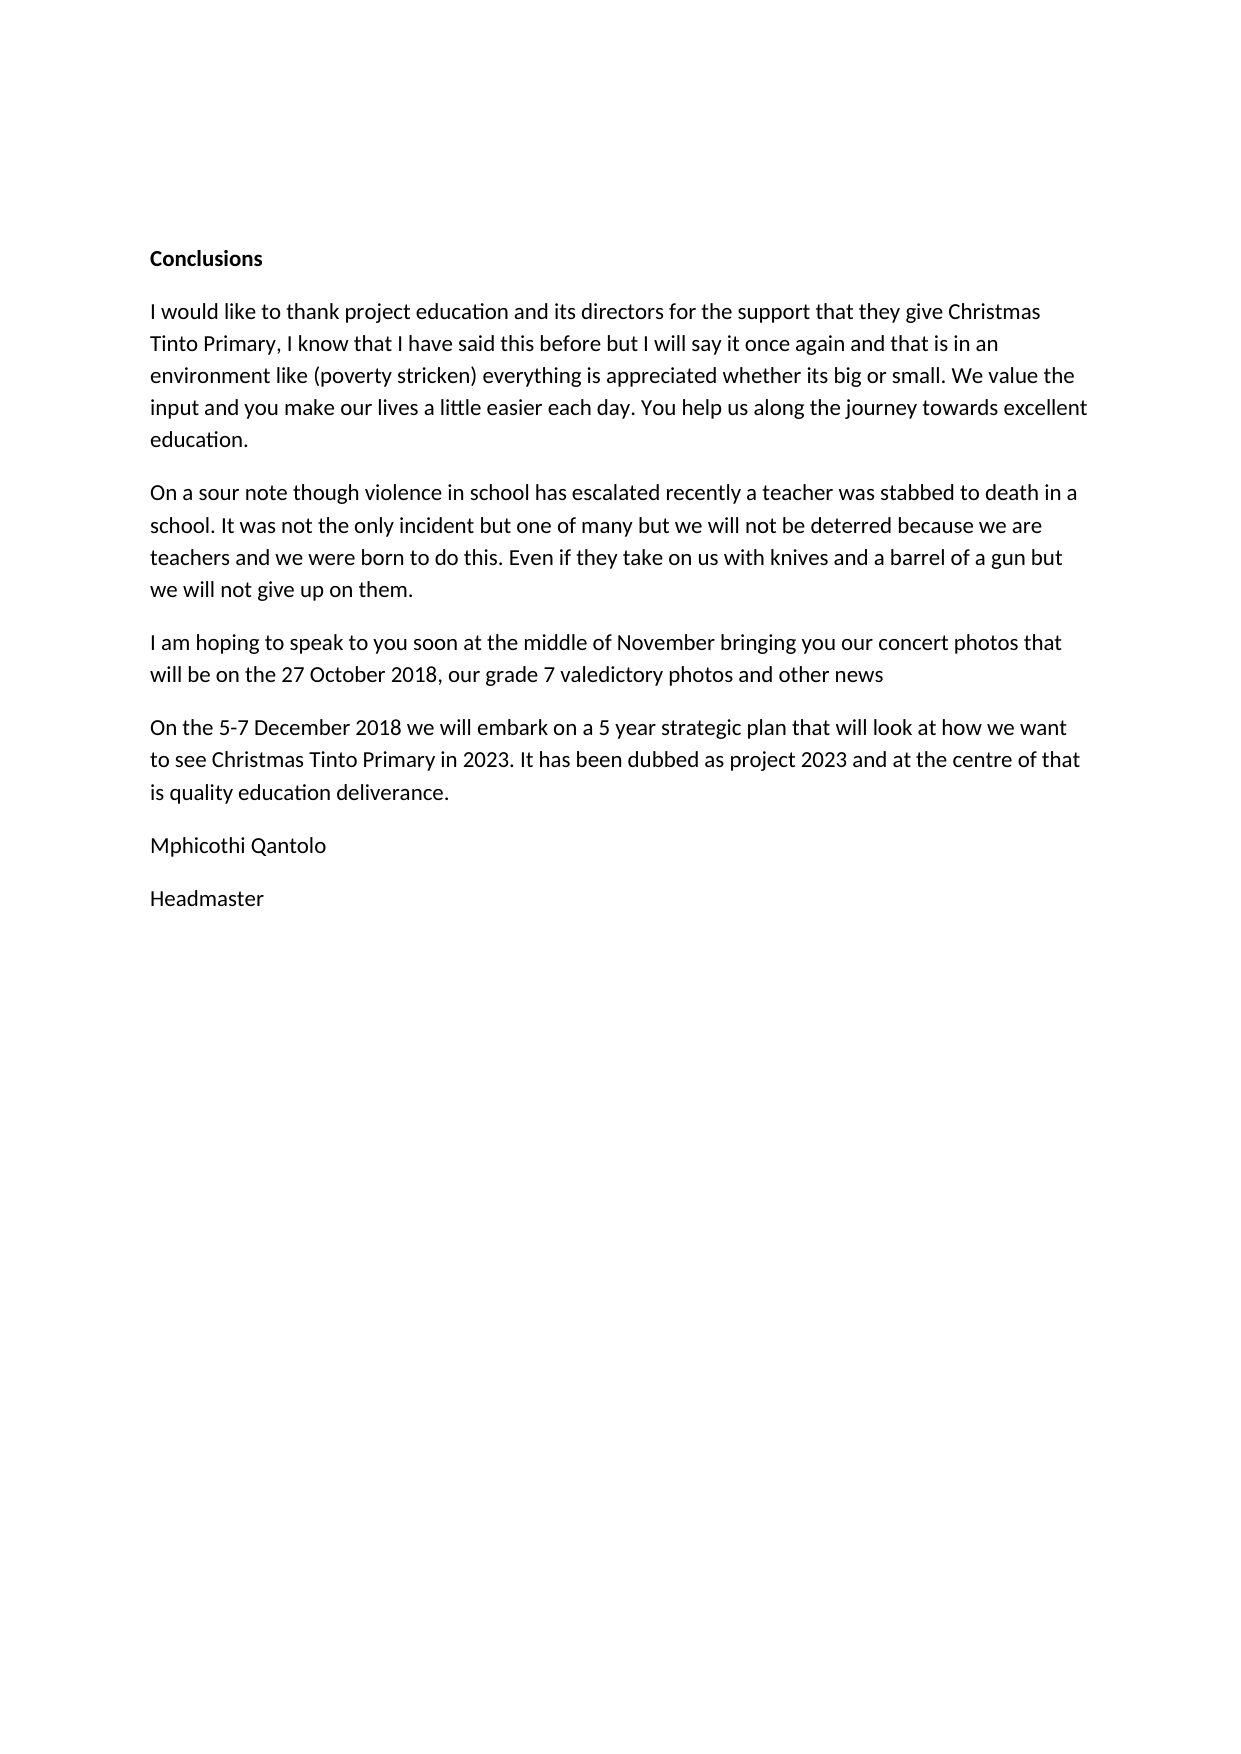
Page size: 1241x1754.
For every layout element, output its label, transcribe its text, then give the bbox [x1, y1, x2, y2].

text Mphicothi Qantolo [150, 831, 1090, 859]
text I am hoping to speak to you soon at the middle of November bringing you our concert photos that will be on the 27 October 2018, our grade 7 valedictory photos and other news [150, 628, 1090, 688]
text On the 5-7 December 2018 we will embark on a 5 year strategic plan that will look at how we want to see Christmas Tinto Primary in 2023. It has been dubbed as project 2023 and at the centre of that is quality education deliverance. [150, 713, 1090, 806]
text Headmaster [150, 884, 1090, 912]
text I would like to thank project education and its directors for the support that they give Christmas Tinto Primary, I know that I have said this before but I will say it once again and that is in an environment like (poverty stricken) everything is appreciated whether its big or small. We value the input and you make our lives a little easier each day. You help us along the journey towards excellent education. [150, 297, 1090, 453]
text Conclusions [150, 244, 1090, 272]
text On a sour note though violence in school has escalated recently a teacher was stabbed to death in a school. It was not the only incident but one of many but we will not be deterred because we are teachers and we were born to do this. Even if they take on us with knives and a barrel of a gun but we will not give up on them. [150, 478, 1090, 603]
